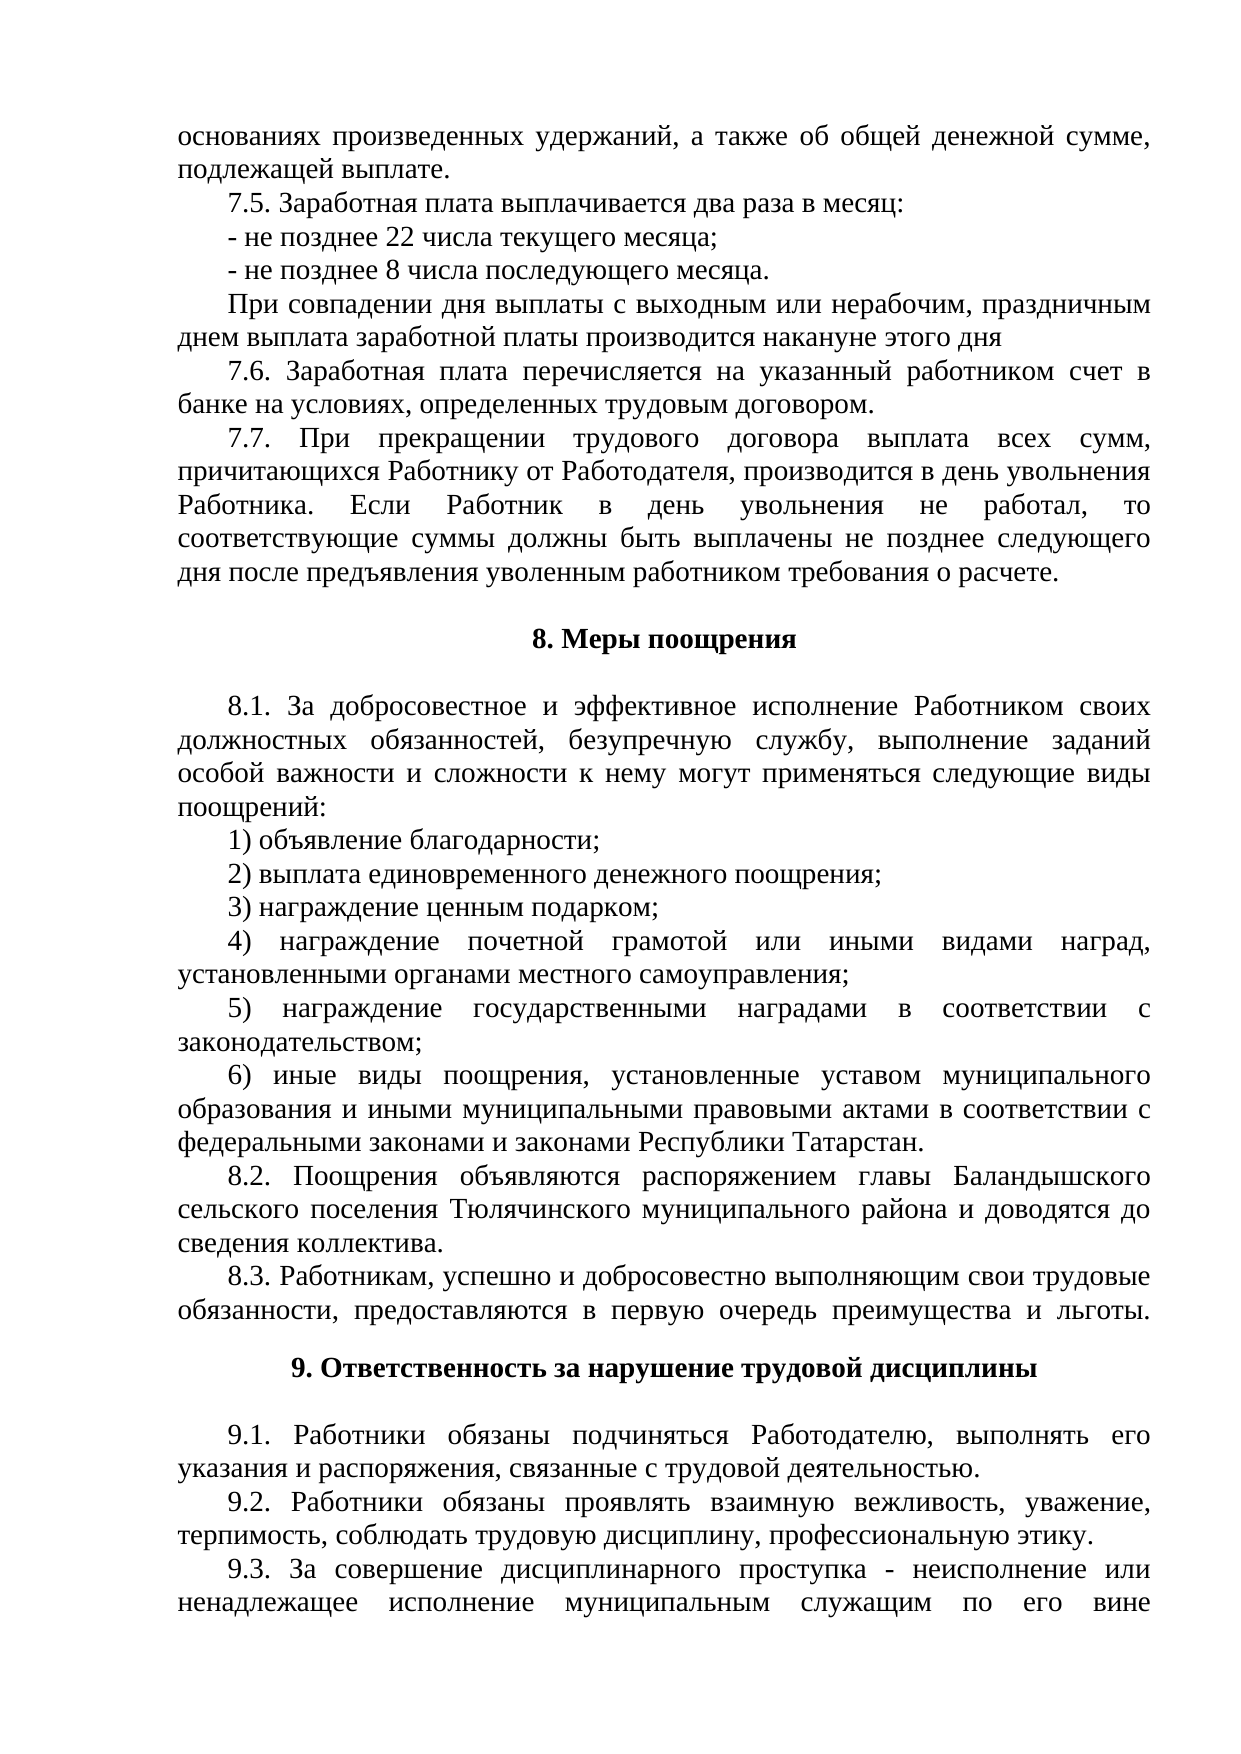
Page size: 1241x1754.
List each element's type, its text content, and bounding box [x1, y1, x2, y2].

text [177, 1551, 1152, 1618]
text 6) иные виды поощрения, установленные уставом муниципального образования и иными муниципальными правовыми актами в соответствии с федеральными законами и законами Республики Татарстан. [177, 1057, 1152, 1158]
text 8.3. Работникам, успешно и добросовестно выполняющим свои трудовые обязанности, предоставляются в первую очередь преимущества и льготы. [177, 1258, 1152, 1350]
text 7.7. При прекращении трудового договора выплата всех сумм, причитающихся Работнику от Работодателя, производится в день увольнения Работника. Если Работник в день увольнения не работал, то соответствующие суммы должны быть выплачены не позднее следующего дня после предъявления уволенным работником требования о расчете. [177, 420, 1152, 588]
text 5) награждение государственными наградами в соответствии с законодательством; [177, 990, 1152, 1057]
text 9. Ответственность за нарушение трудовой дисциплины [177, 1350, 1152, 1383]
text 4) награждение почетной грамотой или иными видами наград, установленными органами местного самоуправления; [177, 923, 1152, 990]
text 8. Меры поощрения [177, 621, 1152, 655]
text 1) объявление благодарности; [177, 822, 1152, 856]
text 7.6. Заработная плата перечисляется на указанный работником счет в банке на условиях, определенных трудовым договором. [177, 353, 1152, 420]
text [177, 118, 1152, 185]
text 7.5. Заработная плата выплачивается два раза в месяц: [177, 185, 1152, 219]
text 8.2. Поощрения объявляются распоряжением главы Баландышского сельского поселения Тюлячинского муниципального района и доводятся до сведения коллектива. [177, 1158, 1152, 1258]
text 3) награждение ценным подарком; [177, 889, 1152, 923]
text При совпадении дня выплаты с выходным или нерабочим, праздничным днем выплата заработной платы производится накануне этого дня [177, 286, 1152, 353]
text - не позднее 22 числа текущего месяца; [177, 219, 1152, 252]
text - не позднее 8 числа последующего месяца. [177, 252, 1152, 286]
text 9.1. Работники обязаны подчиняться Работодателю, выполнять его указания и распоряжения, связанные с трудовой деятельностью. [177, 1417, 1152, 1484]
text 8.1. За добросовестное и эффективное исполнение Работником своих должностных обязанностей, безупречную службу, выполнение заданий особой важности и сложности к нему могут применяться следующие виды поощрений: [177, 688, 1152, 822]
text 2) выплата единовременного денежного поощрения; [177, 856, 1152, 889]
text 9.2. Работники обязаны проявлять взаимную вежливость, уважение, терпимость, соблюдать трудовую дисциплину, профессиональную этику. [177, 1484, 1152, 1551]
